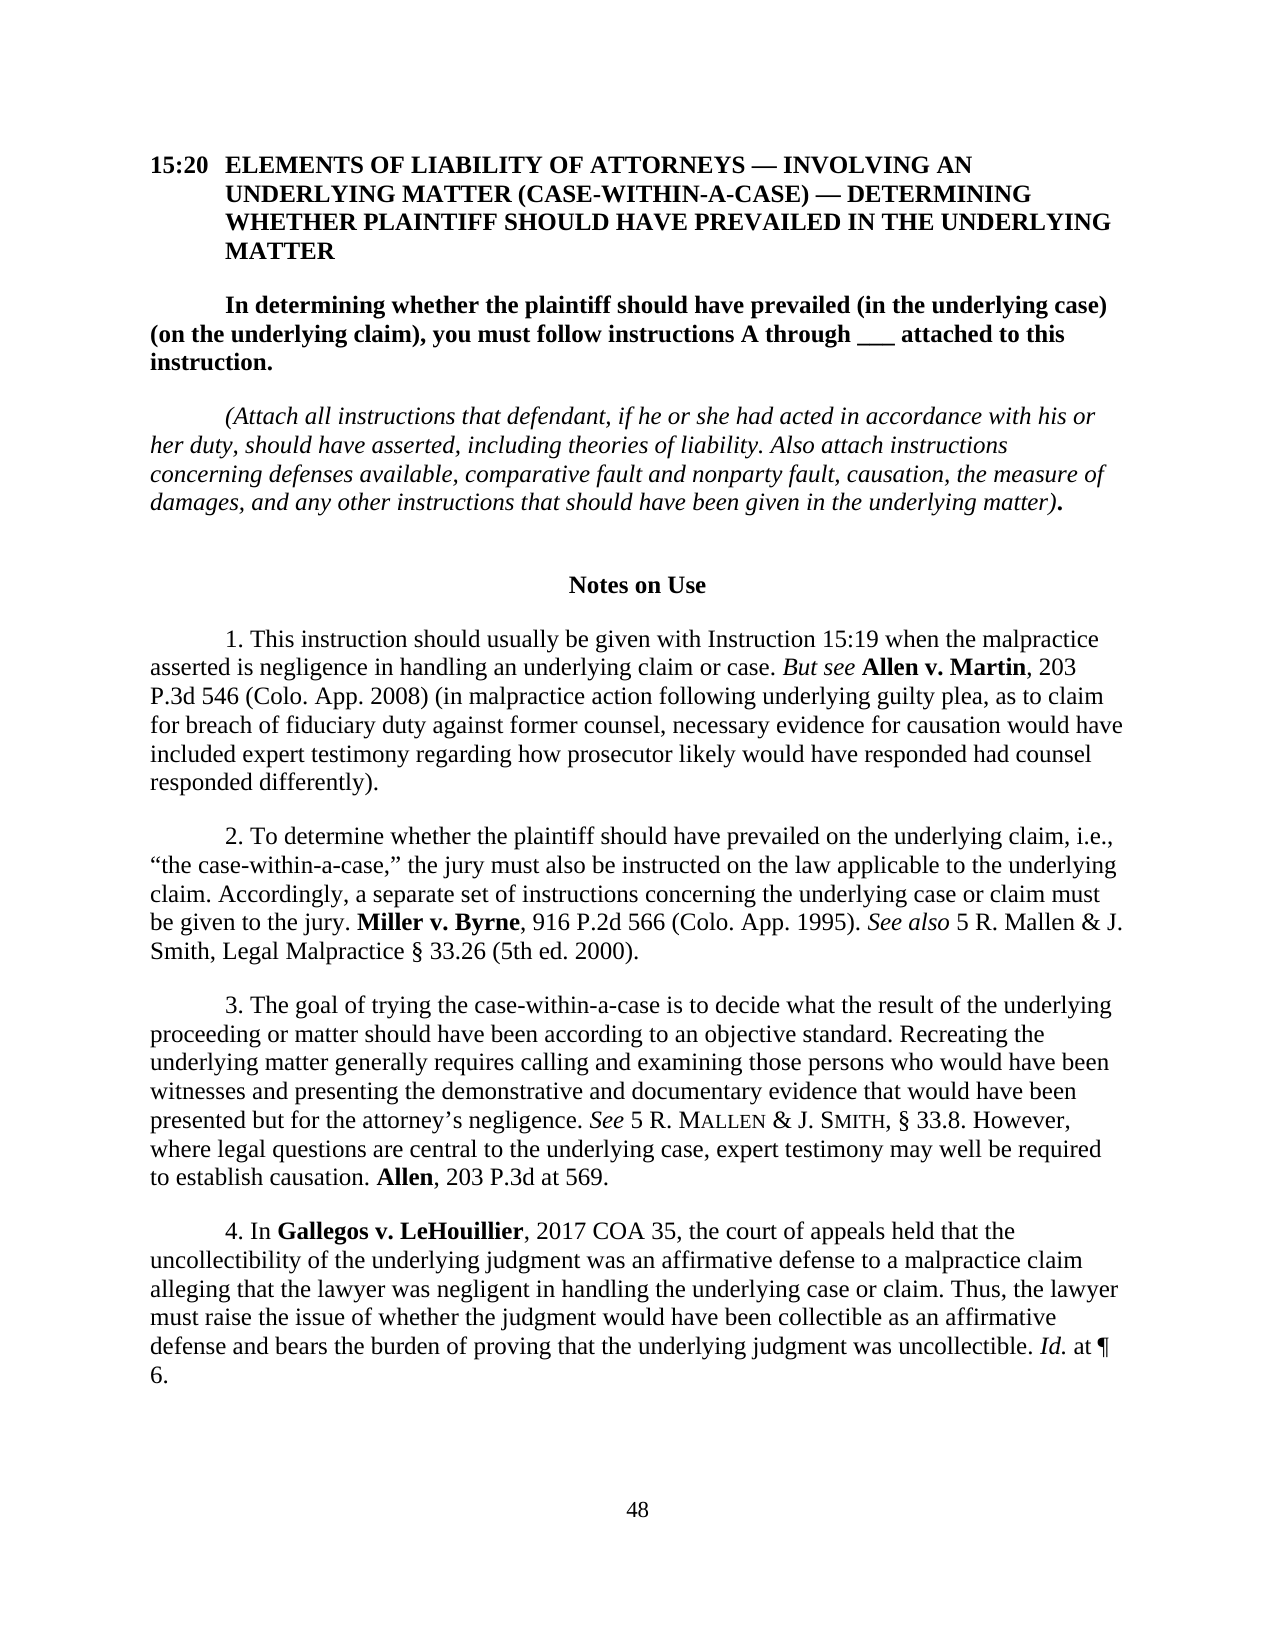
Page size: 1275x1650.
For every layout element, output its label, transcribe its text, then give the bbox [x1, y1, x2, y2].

text Notes on Use [150, 570, 1125, 599]
text 4. In Gallegos v. LeHouillier, 2017 COA 35, the court of appeals held that the uncollectibility of the underlying judgment was an affirmative defense to a malpractice claim alleging that the lawyer was negligent in handling the underlying case or claim. Thus, the lawyer must raise the issue of whether the judgment would have been collectible as an affirmative defense and bears the burden of proving that the underlying judgment was uncollectible. Id. at ¶ 6. [150, 1216, 1125, 1389]
text In determining whether the plaintiff should have prevailed (in the underlying case) (on the underlying claim), you must follow instructions A through ___ attached to this instruction. [150, 290, 1125, 376]
text 2. To determine whether the plaintiff should have prevailed on the underlying claim, i.e., “the case-within-a-case,” the jury must also be instructed on the law applicable to the underlying claim. Accordingly, a separate set of instructions concerning the underlying case or claim must be given to the jury. Miller v. Byrne, 916 P.2d 566 (Colo. App. 1995). See also 5 R. Mallen & J. Smith, Legal Malpractice § 33.26 (5th ed. 2000). [150, 821, 1125, 965]
text 15:20 ELEMENTS OF LIABILITY OF ATTORNEYS — INVOLVING AN UNDERLYING MATTER (CASE-WITHIN-A-CASE) — DETERMINING WHETHER PLAINTIFF SHOULD HAVE PREVAILED IN THE UNDERLYING MATTER [150, 150, 1125, 265]
text 1. This instruction should usually be given with Instruction 15:19 when the malpractice asserted is negligence in handling an underlying claim or case. But see Allen v. Martin, 203 P.3d 546 (Colo. App. 2008) (in malpractice action following underlying guilty plea, as to claim for breach of fiduciary duty against former counsel, necessary evidence for causation would have included expert testimony regarding how prosecutor likely would have responded had counsel responded differently). [150, 624, 1125, 796]
text 3. The goal of trying the case-within-a-case is to decide what the result of the underlying proceeding or matter should have been according to an objective standard. Recreating the underlying matter generally requires calling and examining those persons who would have been witnesses and presenting the demonstrative and documentary evidence that would have been presented but for the attorney’s negligence. See 5 R. Mallen & J. Smith, § 33.8. However, where legal questions are central to the underlying case, expert testimony may well be required to establish causation. Allen, 203 P.3d at 569. [150, 990, 1125, 1191]
text (Attach all instructions that defendant, if he or she had acted in accordance with his or her duty, should have asserted, including theories of liability. Also attach instructions concerning defenses available, comparative fault and nonparty fault, causation, the measure of damages, and any other instructions that should have been given in the underlying matter). [150, 401, 1125, 516]
